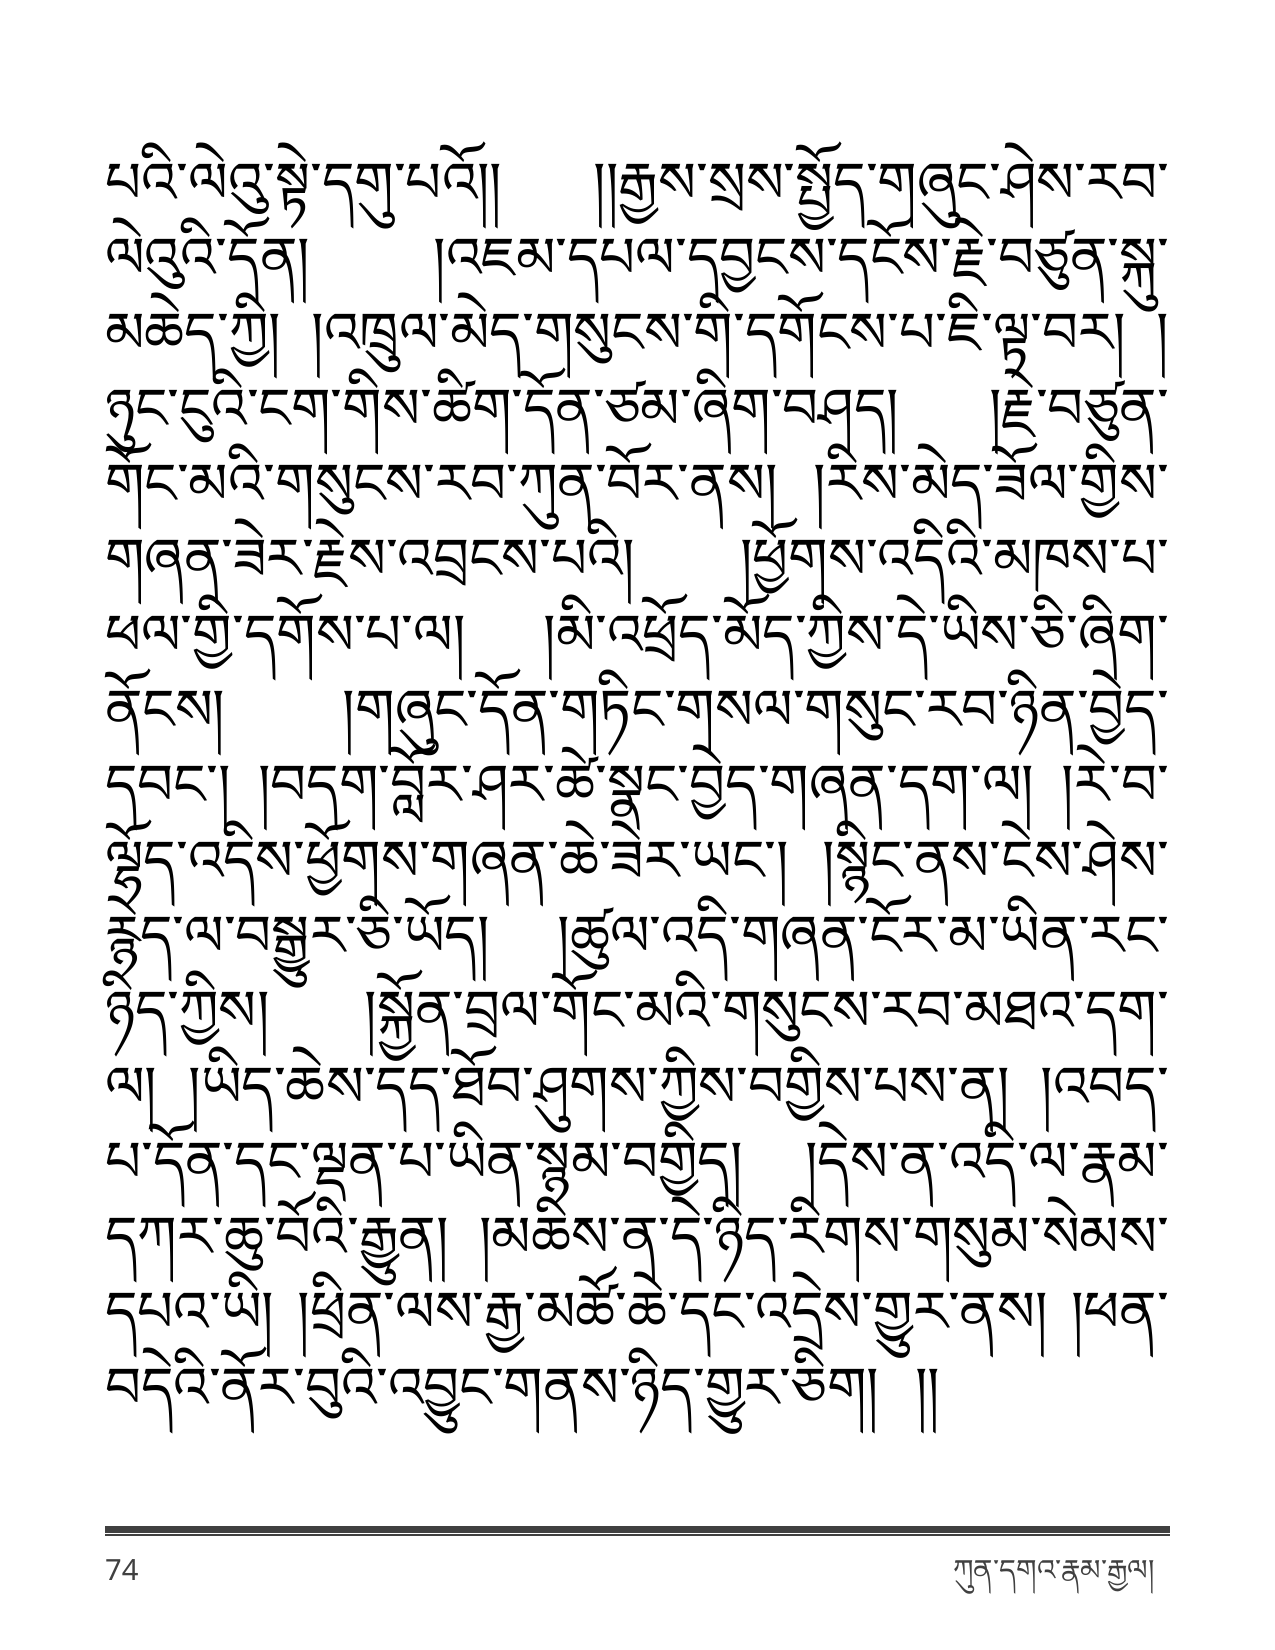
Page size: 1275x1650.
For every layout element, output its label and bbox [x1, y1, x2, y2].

text [105, 150, 1170, 1421]
